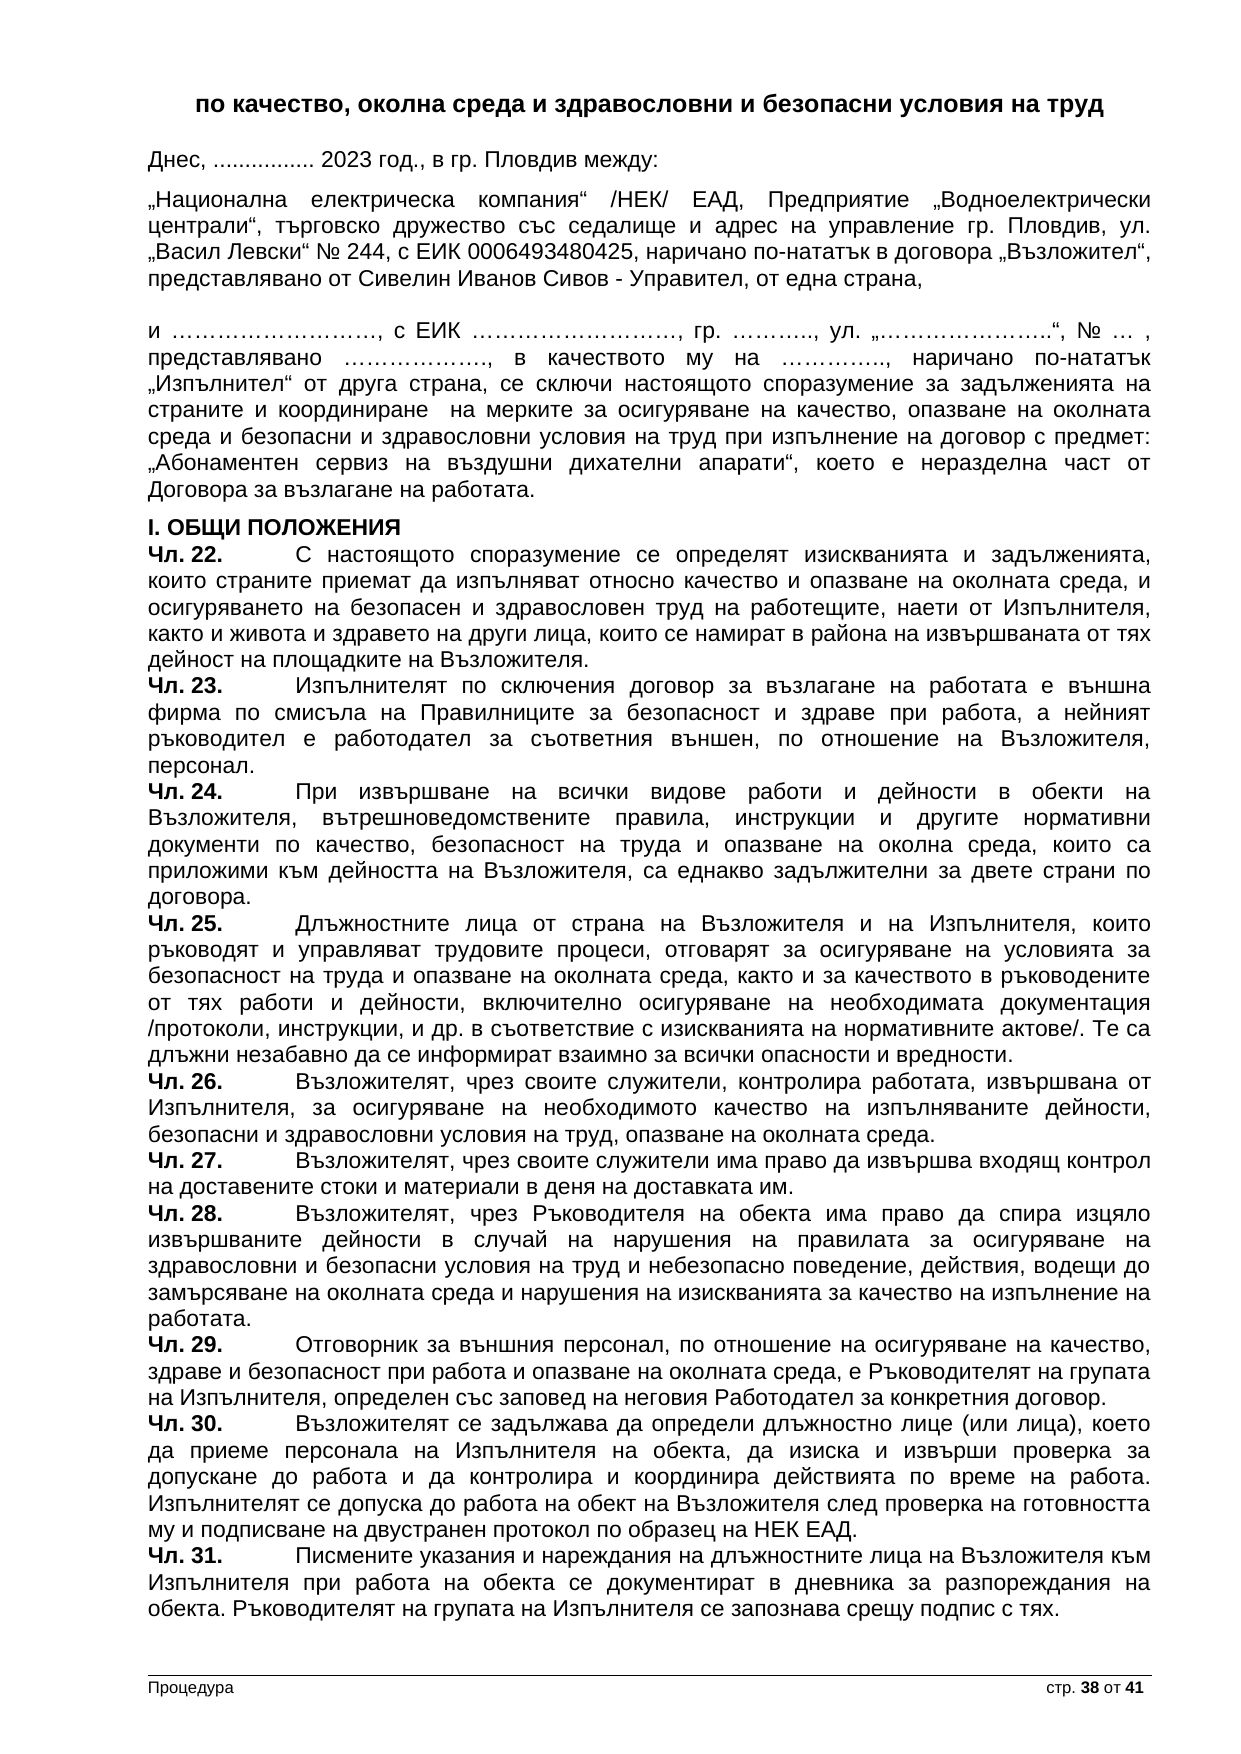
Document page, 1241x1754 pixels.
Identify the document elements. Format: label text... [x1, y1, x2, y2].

text и ………………………, с ЕИК ………………………, гр. ……….., ул. „…………………..“, № … , представлявано ………………., в качеството му на ………….., наричано по-нататък „Изпълнител“ от друга страна, се сключи настоящото споразумение за задълженията на страните и координиране на мерките за осигуряване на качество, опазване на околната среда и безопасни и здравословни условия на труд при изпълнение на договор с предмет: „Абонаментен сервиз на въздушни дихателни апарати“, което е неразделна част от Договора за възлагане на работата. [148, 317, 1152, 502]
text „Национална електрическа компания“ /НЕК/ ЕАД, Предприятие „Водноелектрически централи“, търговско дружество със седалище и адрес на управление гр. Пловдив, ул. „Васил Левски“ № 244, с ЕИК 0006493480425, наричано по-нататък в договора „Възложител“, представлявано от Сивелин Иванов Сивов - Управител, от една страна, [148, 186, 1152, 291]
list Възложителят се задължава да определи длъжностно лице (или лица), което да приеме персонала на Изпълнителя на обекта, да изиска и извърши проверка за допускане до работа и да контролира и координира действията по време на работа. Изпълнителят се допуска до работа на обект на Възложителя след проверка на готовността му и подписване на двустранен протокол по образец на НЕК ЕАД. [148, 1410, 1152, 1542]
list Възложителят, чрез Ръководителя на обекта има право да спира изцяло извършваните дейности в случай на нарушения на правилата за осигуряване на здравословни и безопасни условия на труд и небезопасно поведение, действия, водещи до замърсяване на околната среда и нарушения на изискванията за качество на изпълнение на работата. [148, 1199, 1152, 1331]
list Писмените указания и нареждания на длъжностните лица на Възложителя към Изпълнителя при работа на обекта се документират в дневника за разпореждания на обекта. Ръководителят на групата на Изпълнителя се запознава срещу подпис с тях. [148, 1542, 1152, 1621]
list Възложителят, чрез своите служители има право да извършва входящ контрол на доставените стоки и материали в деня на доставката им. [148, 1147, 1152, 1199]
list Възложителят, чрез своите служители, контролира работата, извършвана от Изпълнителя, за осигуряване на необходимото качество на изпълняваните дейности, безопасни и здравословни условия на труд, опазване на околната среда. [148, 1068, 1152, 1147]
list Отговорник за външния персонал, по отношение на осигуряване на качество, здраве и безопасност при работа и опазване на околната среда, е Ръководителят на групата на Изпълнителя, определен със заповед на неговия Работодател за конкретния договор. [148, 1331, 1152, 1410]
list Изпълнителят по сключения договор за възлагане на работата е външна фирма по смисъла на Правилниците за безопасност и здраве при работа, а нейният ръководител е работодател за съответния външен, по отношение на Възложителя, персонал. [148, 672, 1152, 778]
list Длъжностните лица от страна на Възложителя и на Изпълнителя, които ръководят и управляват трудовите процеси, отговарят за осигуряване на условията за безопасност на труда и опазване на околната среда, както и за качеството в ръководените от тях работи и дейности, включително осигуряване на необходимата документация /протоколи, инструкции, и др. в съответствие с изискванията на нормативните актове/. Те са длъжни незабавно да се информират взаимно за всички опасности и вредности. [148, 910, 1152, 1068]
text Днес, ................ 2023 год., в гр. Пловдив между: [148, 146, 1152, 172]
list С настоящото споразумение се определят изискванията и задълженията, които страните приемат да изпълняват относно качество и опазване на околната среда, и осигуряването на безопасен и здравословен труд на работещите, наети от Изпълнителя, както и живота и здравето на други лица, които се намират в района на извършваната от тях дейност на площадките на Възложителя. [148, 541, 1152, 672]
text І. ОБЩИ ПОЛОЖЕНИЯ [148, 514, 1152, 541]
text по качество, околна среда и здравословни и безопасни условия на труд [148, 89, 1152, 117]
list При извършване на всички видове работи и дейности в обекти на Възложителя, вътрешноведомствените правила, инструкции и другите нормативни документи по качество, безопасност на труда и опазване на околна среда, които са приложими към дейността на Възложителя, са еднакво задължителни за двете страни по договора. [148, 778, 1152, 910]
